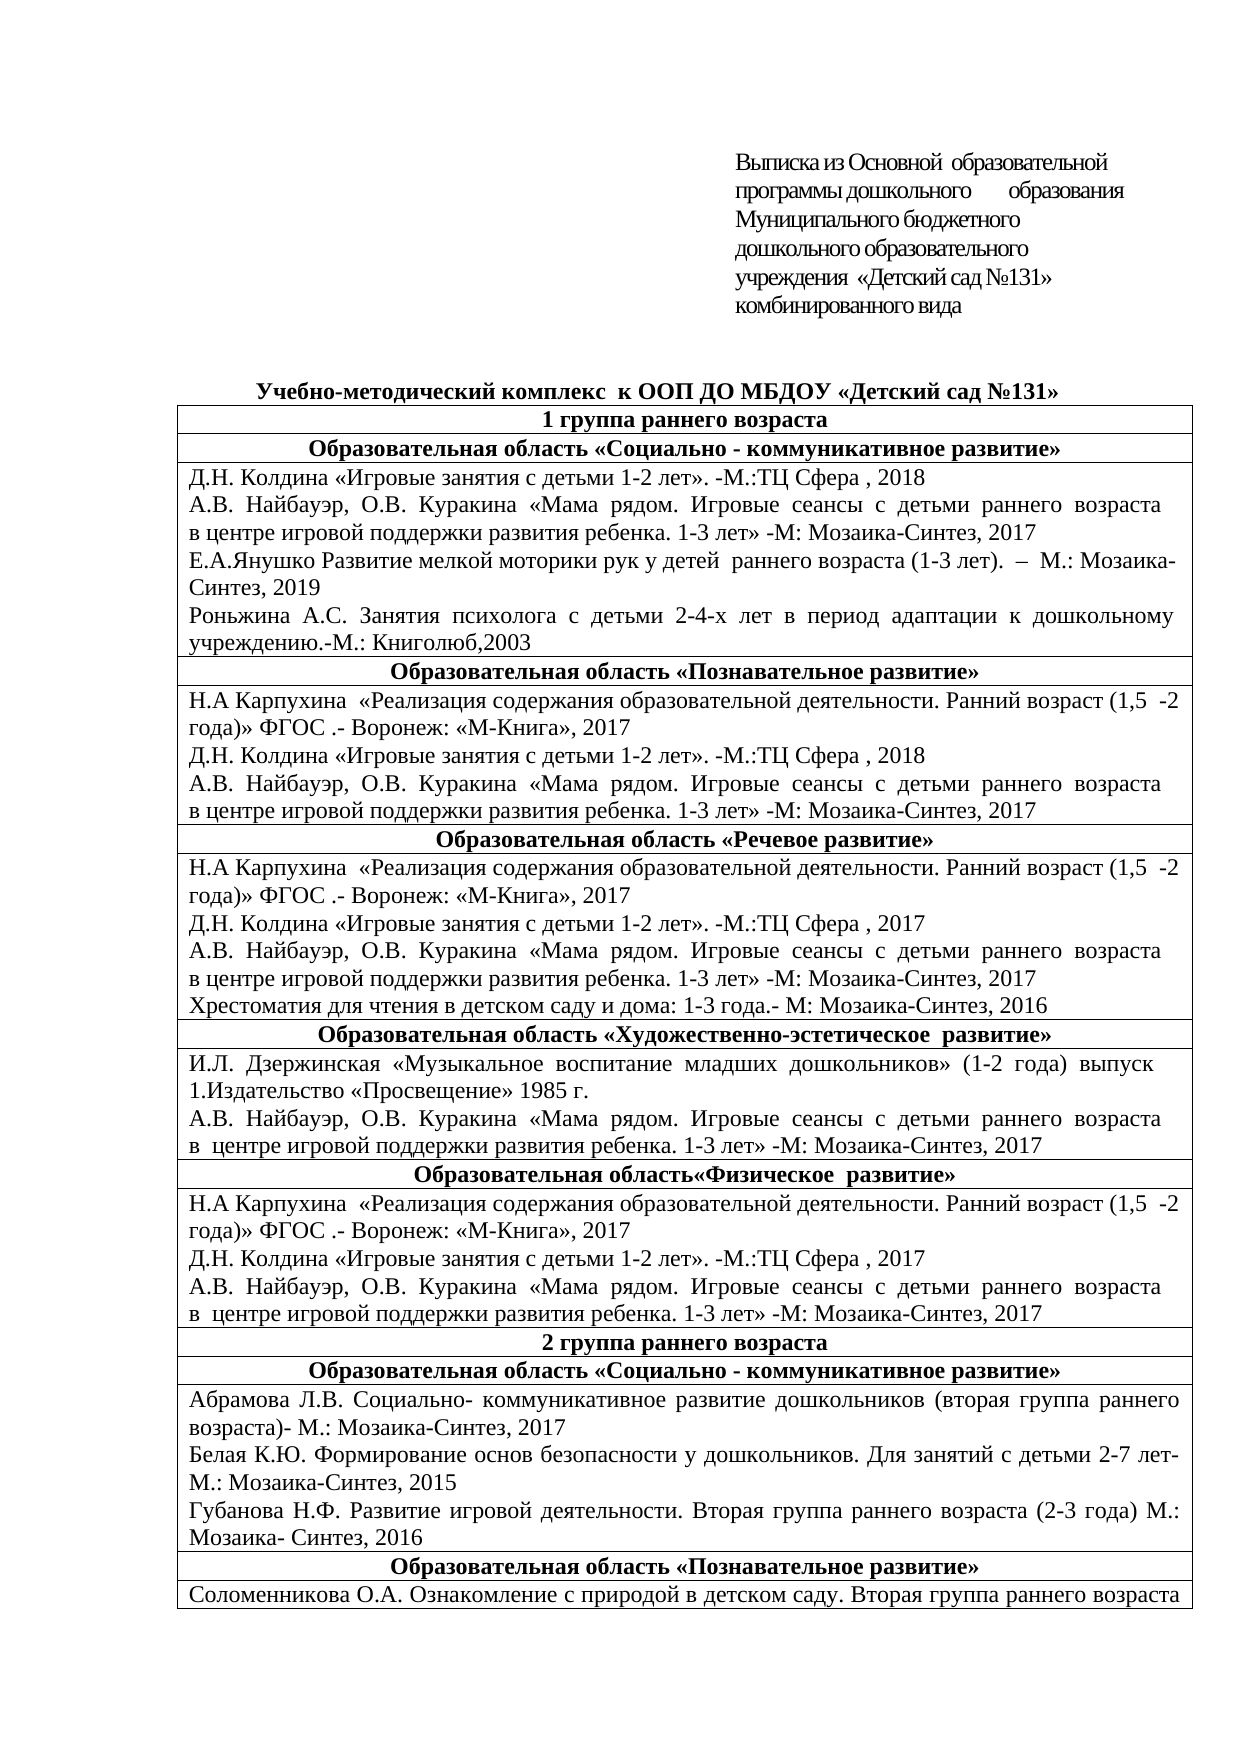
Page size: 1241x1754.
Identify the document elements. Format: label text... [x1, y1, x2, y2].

table_cell Образовательная область «Познавательное развитие» [178, 1552, 1192, 1579]
table_cell И.Л. Дзержинская «Музыкальное воспитание младших дошкольников» (1-2 года) выпуск 1.Издательство «Просвещение» 1985 г. А.В. Найбауэр, О.В. Куракина «Мама рядом. Игровые сеансы с детьми раннего возраста в центре игровой поддержки развития ребенка. 1-3 лет» -М: Мозаика-Синтез, 2017 [178, 1049, 1192, 1159]
table_cell Абрамова Л.В. Социально- коммуникативное развитие дошкольников (вторая группа раннего возраста)- М.: Мозаика-Синтез, 2017 Белая К.Ю. Формирование основ безопасности у дошкольников. Для занятий с детьми 2-7 лет- М.: Мозаика-Синтез, 2015 Губанова Н.Ф. Развитие игровой деятельности. Вторая группа раннего возраста (2-3 года) М.: Мозаика- Синтез, 2016 [178, 1385, 1192, 1551]
table_cell Н.А Карпухина «Реализация содержания образовательной деятельности. Ранний возраст (1,5 -2 года)» ФГОС .- Воронеж: «М-Книга», 2017 Д.Н. Колдина «Игровые занятия с детьми 1-2 лет». -М.:ТЦ Сфера , 2018 А.В. Найбауэр, О.В. Куракина «Мама рядом. Игровые сеансы с детьми раннего возраста в центре игровой поддержки развития ребенка. 1-3 лет» -М: Мозаика-Синтез, 2017 [178, 686, 1192, 824]
table_cell Образовательная область «Речевое развитие» [178, 825, 1192, 852]
text Учебно-методический комплекс к ООП ДО МБДОУ «Детский сад №131» [177, 377, 1152, 404]
table_cell Н.А Карпухина «Реализация содержания образовательной деятельности. Ранний возраст (1,5 -2 года)» ФГОС .- Воронеж: «М-Книга», 2017 Д.Н. Колдина «Игровые занятия с детьми 1-2 лет». -М.:ТЦ Сфера , 2017 А.В. Найбауэр, О.В. Куракина «Мама рядом. Игровые сеансы с детьми раннего возраста в центре игровой поддержки развития ребенка. 1-3 лет» -М: Мозаика-Синтез, 2017 [178, 1189, 1192, 1327]
table_cell Д.Н. Колдина «Игровые занятия с детьми 1-2 лет». -М.:ТЦ Сфера , 2018 А.В. Найбауэр, О.В. Куракина «Мама рядом. Игровые сеансы с детьми раннего возраста в центре игровой поддержки развития ребенка. 1-3 лет» -М: Мозаика-Синтез, 2017 Е.А.Янушко Развитие мелкой моторики рук у детей раннего возраста (1-3 лет). – М.: Мозаика-Синтез, 2019 Роньжина А.С. Занятия психолога с детьми 2-4-х лет в период адаптации к дошкольному учреждению.-М.: Книголюб,2003 [178, 463, 1192, 656]
table_cell Образовательная область «Познавательное развитие» [178, 657, 1192, 685]
table_header Выписка из Основной образовательной программы дошкольного образования Муниципального бюджетного дошкольного образовательного учреждения «Детский сад №131» комбинированного вида [724, 147, 1163, 319]
table_cell Н.А Карпухина «Реализация содержания образовательной деятельности. Ранний возраст (1,5 -2 года)» ФГОС .- Воронеж: «М-Книга», 2017 Д.Н. Колдина «Игровые занятия с детьми 1-2 лет». -М.:ТЦ Сфера , 2017 А.В. Найбауэр, О.В. Куракина «Мама рядом. Игровые сеансы с детьми раннего возраста в центре игровой поддержки развития ребенка. 1-3 лет» -М: Мозаика-Синтез, 2017 Хрестоматия для чтения в детском саду и дома: 1-3 года.- М: Мозаика-Синтез, 2016 [178, 854, 1192, 1019]
table_cell Образовательная область «Художественно-эстетическое развитие» [178, 1020, 1192, 1048]
table_cell Образовательная область«Физическое развитие» [178, 1160, 1192, 1188]
table_header 1 группа раннего возраста [178, 406, 1192, 433]
table_cell 2 группа раннего возраста [178, 1328, 1192, 1356]
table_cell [178, 1581, 1192, 1608]
table_cell Образовательная область «Социально - коммуникативное развитие» [178, 434, 1192, 462]
table_cell Образовательная область «Социально - коммуникативное развитие» [178, 1357, 1192, 1384]
